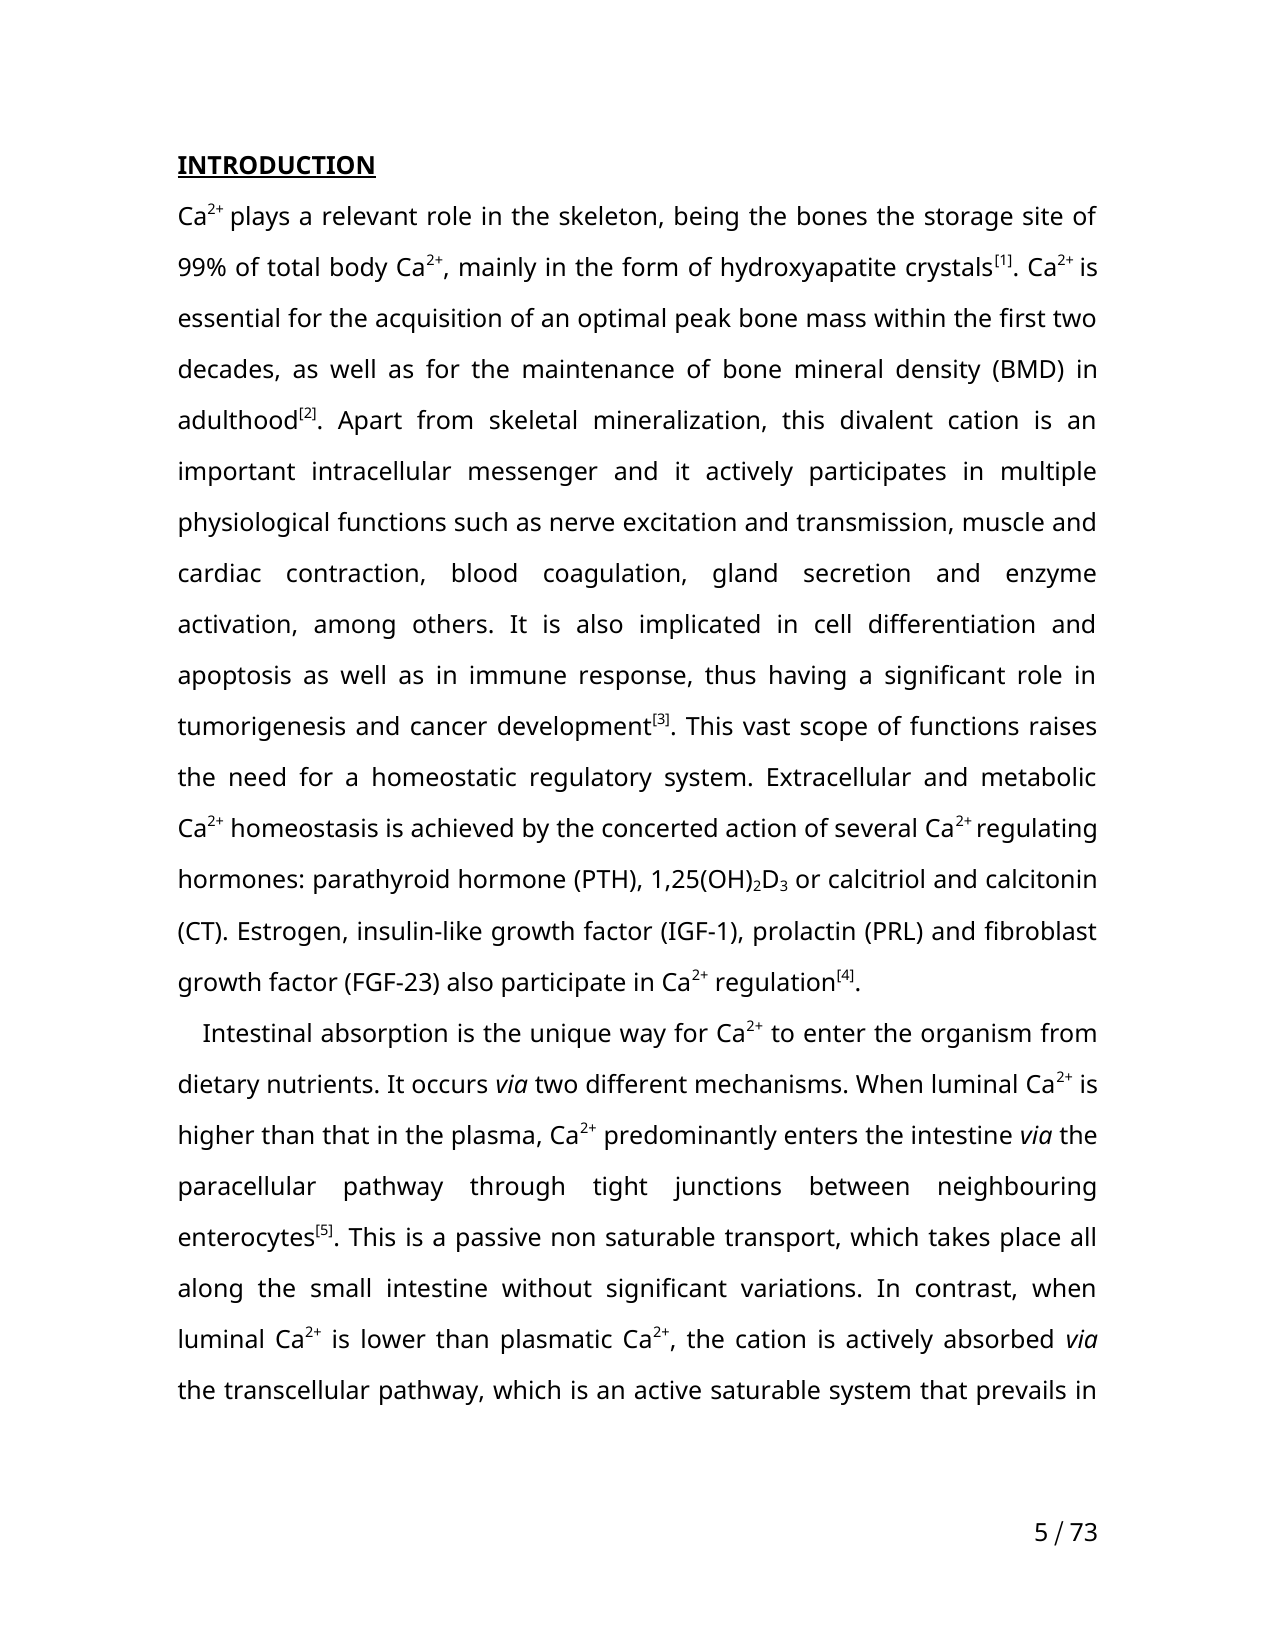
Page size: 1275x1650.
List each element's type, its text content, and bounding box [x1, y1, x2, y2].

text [177, 1015, 1098, 1407]
text INTRODUCTION [177, 148, 1098, 182]
text Ca2+ plays a relevant role in the skeleton, being the bones the storage site of 99% of total body Ca2+, mainly in the form of hydroxyapatite crystals[1]. Ca2+ is essential for the acquisition of an optimal peak bone mass within the first two decades, as well as for the maintenance of bone mineral density (BMD) in adulthood[2]. Apart from skeletal mineralization, this divalent cation is an important intracellular messenger and it actively participates in multiple physiological functions such as nerve excitation and transmission, muscle and cardiac contraction, blood coagulation, gland secretion and enzyme activation, among others. It is also implicated in cell differentiation and apoptosis as well as in immune response, thus having a significant role in tumorigenesis and cancer development[3]. This vast scope of functions raises the need for a homeostatic regulatory system. Extracellular and metabolic Ca2+ homeostasis is achieved by the concerted action of several Ca2+ regulating hormones: parathyroid hormone (PTH), 1,25(OH)2D3 or calcitriol and calcitonin (CT). Estrogen, insulin-like growth factor (IGF-1), prolactin (PRL) and fibroblast growth factor (FGF-23) also participate in Ca2+ regulation[4]. [177, 199, 1098, 998]
